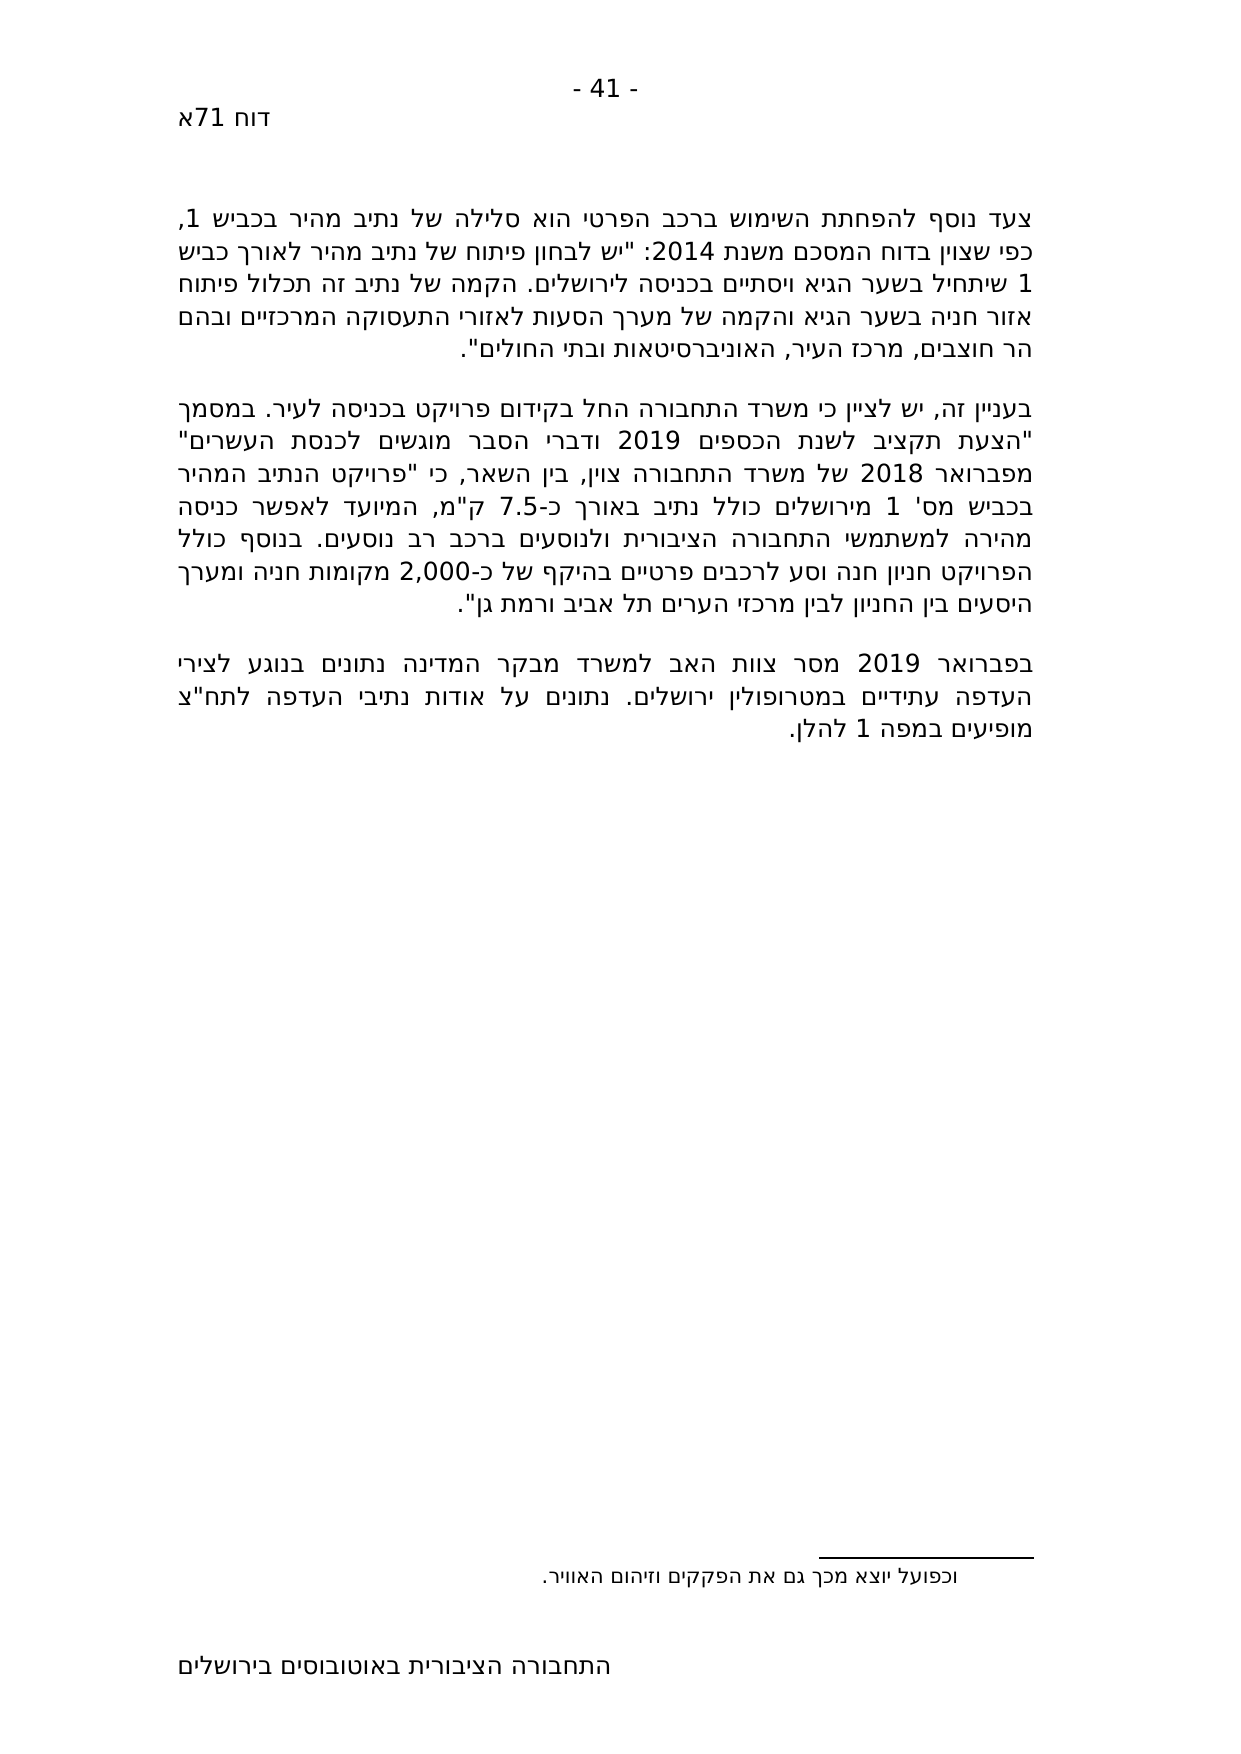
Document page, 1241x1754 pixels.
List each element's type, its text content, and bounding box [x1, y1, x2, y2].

text בפברואר 2019 מסר צוות האב למשרד מבקר המדינה נתונים בנוגע לצירי העדפה עתידיים במטרופולין ירושלים. נתונים על אודות נתיבי העדפה לתח"צ מופיעים במפה 1 להלן. [177, 649, 1033, 743]
text בעניין זה, יש לציין כי משרד התחבורה החל בקידום פרויקט בכניסה לעיר. במסמך "הצעת תקציב לשנת הכספים 2019 ודברי הסבר מוגשים לכנסת העשרים" מפברואר 2018 של משרד התחבורה צוין, בין השאר, כי "פרויקט הנתיב המהיר בכביש מס' 1 מירושלים כולל נתיב באורך כ-7.5 ק"מ, המיועד לאפשר כניסה מהירה למשתמשי התחבורה הציבורית ולנוסעים ברכב רב נוסעים. בנוסף כולל הפרויקט חניון חנה וסע לרכבים פרטיים בהיקף של כ-2,000 מקומות חניה ומערך היסעים בין החניון לבין מרכזי הערים תל אביב ורמת גן". [177, 394, 1033, 619]
text צעד נוסף להפחתת השימוש ברכב הפרטי הוא סלילה של נתיב מהיר בכביש 1, כפי שצוין בדוח המסכם משנת 2014: "יש לבחון פיתוח של נתיב מהיר לאורך כביש 1 שיתחיל בשער הגיא ויסתיים בכניסה לירושלים. הקמה של נתיב זה תכלול פיתוח אזור חניה בשער הגיא והקמה של מערך הסעות לאזורי התעסוקה המרכזיים ובהם הר חוצבים, מרכז העיר, האוניברסיטאות ובתי החולים". [177, 204, 1033, 364]
